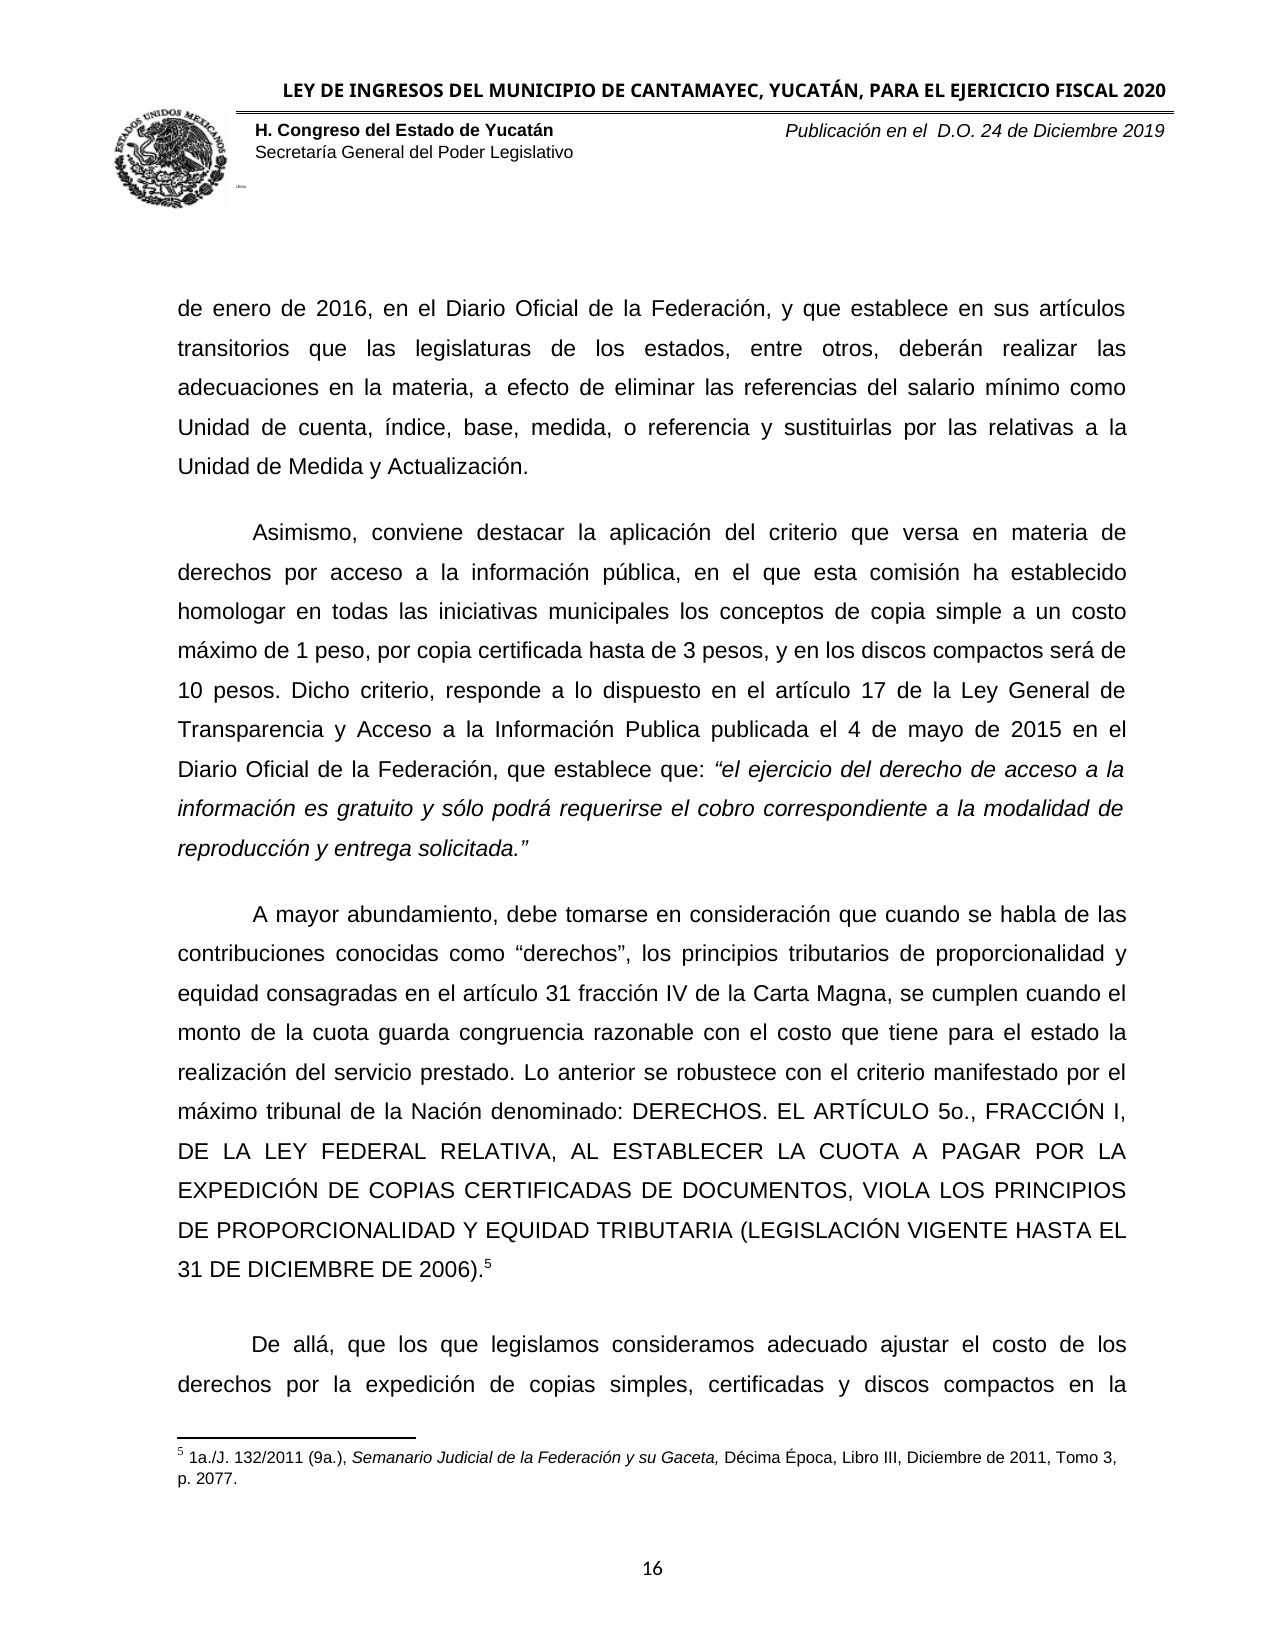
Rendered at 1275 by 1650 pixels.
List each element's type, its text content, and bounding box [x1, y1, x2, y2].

text A mayor abundamiento, debe tomarse en consideración que cuando se habla de las contribuciones conocidas como “derechos”, los principios tributarios de proporcionalidad y equidad consagradas en el artículo 31 fracción IV de la Carta Magna, se cumplen cuando el monto de la cuota guarda congruencia razonable con el costo que tiene para el estado la realización del servicio prestado. Lo anterior se robustece con el criterio manifestado por el máximo tribunal de la Nación denominado: DERECHOS. EL ARTÍCULO 5o., FRACCIÓN I, DE LA LEY FEDERAL RELATIVA, AL ESTABLECER LA CUOTA A PAGAR POR LA EXPEDICIÓN DE COPIAS CERTIFICADAS DE DOCUMENTOS, VIOLA LOS PRINCIPIOS DE PROPORCIONALIDAD Y EQUIDAD TRIBUTARIA (LEGISLACIÓN VIGENTE HASTA EL 31 DE DICIEMBRE DE 2006). [177, 901, 1127, 1282]
text Asimismo, conviene destacar la aplicación del criterio que versa en materia de derechos por acceso a la información pública, en el que esta comisión ha establecido homologar en todas las iniciativas municipales los conceptos de copia simple a un costo máximo de 1 peso, por copia certificada hasta de 3 pesos, y en los discos compactos será de 10 pesos. Dicho criterio, responde a lo dispuesto en el artículo 17 de la Ley General de Transparencia y Acceso a la Información Publica publicada el 4 de mayo de 2015 en el Diario Oficial de la Federación, que establece que: “el ejercicio del derecho de acceso a la información es gratuito y sólo podrá requerirse el cobro correspondiente a la modalidad de reproducción y entrega solicitada.” [177, 519, 1127, 861]
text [177, 1331, 1127, 1397]
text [177, 295, 1127, 479]
